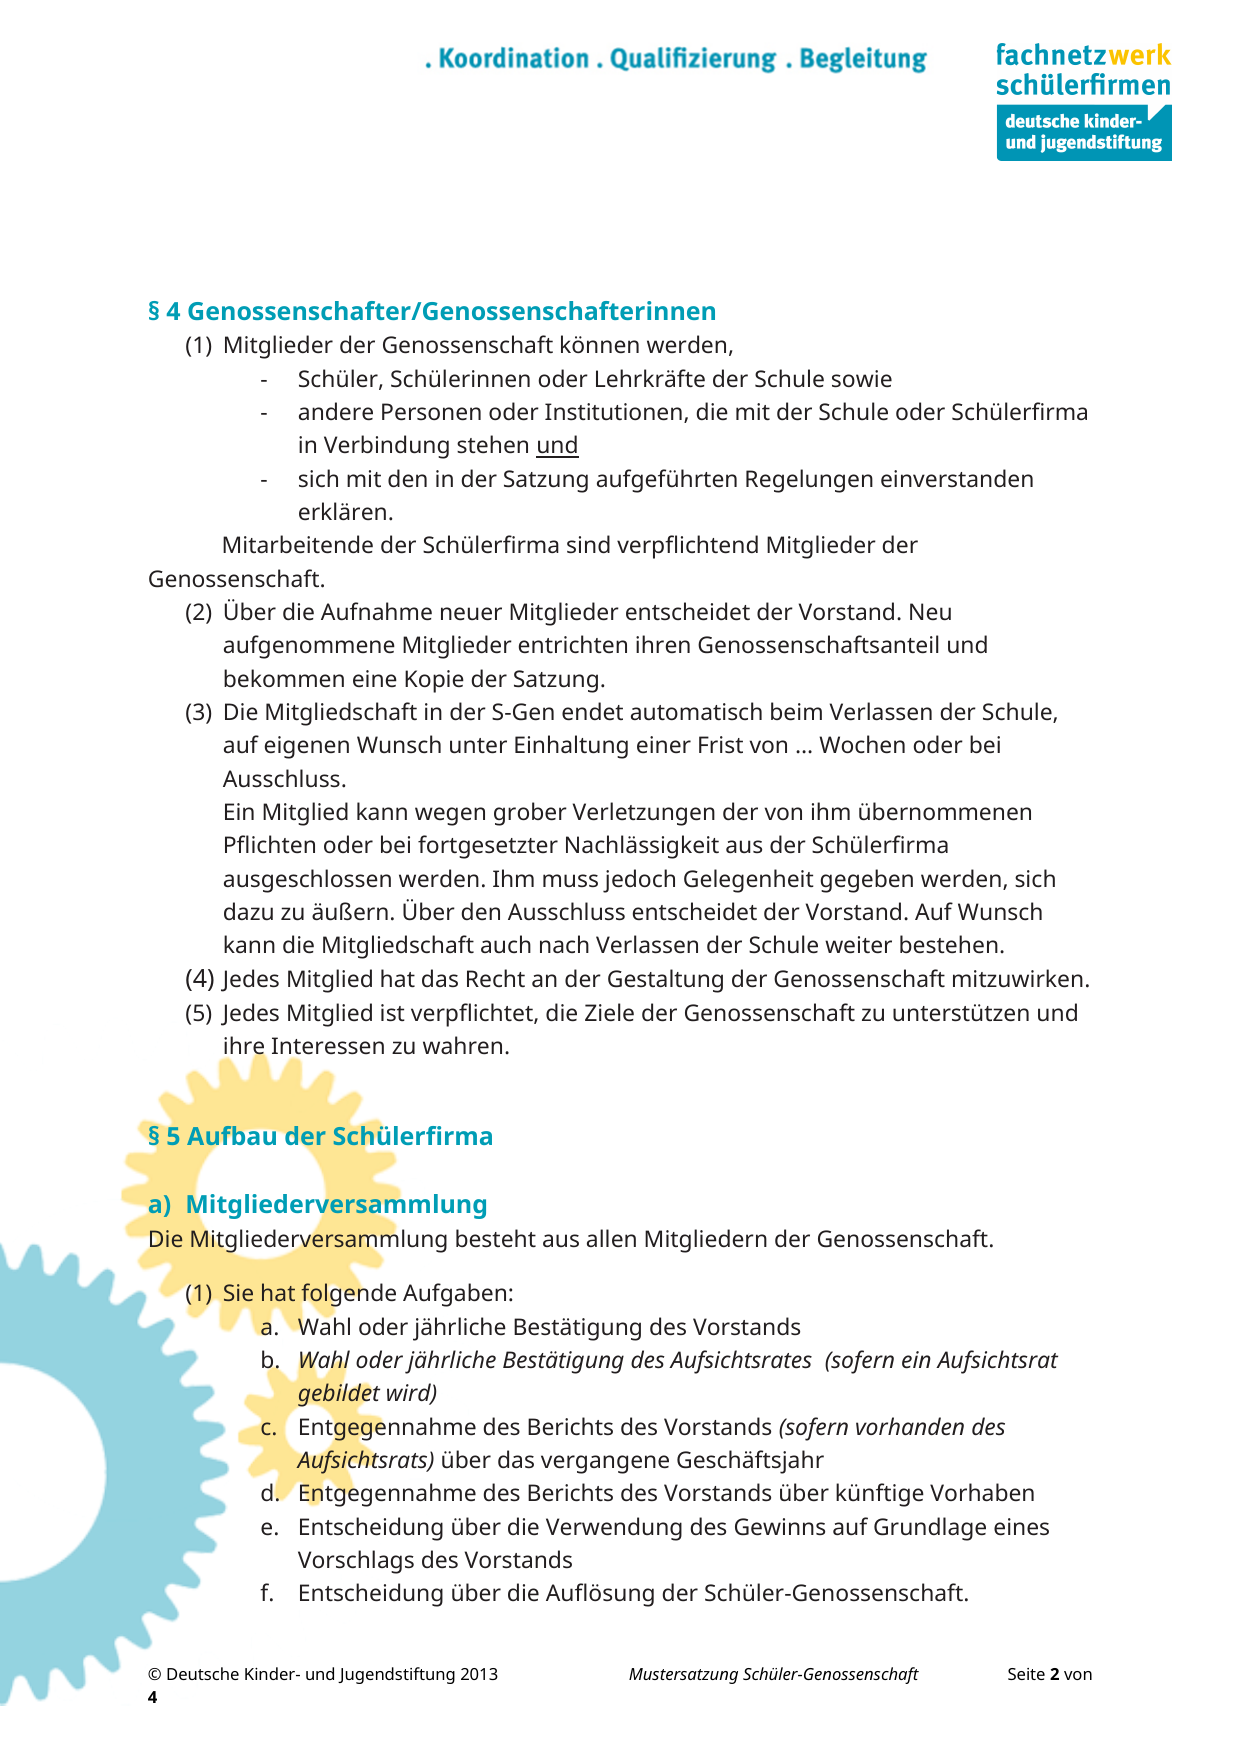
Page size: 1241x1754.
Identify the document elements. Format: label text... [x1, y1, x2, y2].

list Wahl oder jährliche Bestätigung des Vorstands [260, 1308, 1092, 1342]
list sich mit den in der Satzung aufgeführten Regelungen einverstanden erklären. [260, 461, 1092, 527]
list Entscheidung über die Auflösung der Schüler-Genossenschaft. [260, 1575, 1092, 1608]
list Entgegennahme des Berichts des Vorstands über künftige Vorhaben [260, 1475, 1092, 1508]
list andere Personen oder Institutionen, die mit der Schule oder Schülerfirma in Verbindung stehen und [260, 394, 1092, 461]
list Über die Aufnahme neuer Mitglieder entscheidet der Vorstand. Neu aufgenommene Mitglieder entrichten ihren Genossenschaftsanteil und bekommen eine Kopie der Satzung. [185, 594, 1092, 694]
picture [417, 42, 940, 80]
list Jedes Mitglied hat das Recht an der Gestaltung der Genossenschaft mitzuwirken. [185, 961, 1092, 995]
list Mitgliederversammlung [148, 1187, 1083, 1221]
picture [0, 1005, 493, 1706]
text § 5 Aufbau der Schülerfirma [148, 1119, 1083, 1153]
list Die Mitgliedschaft in der S-Gen endet automatisch beim Verlassen der Schule, auf eigenen Wunsch unter Einhaltung einer Frist von … Wochen oder bei Ausschluss. [185, 694, 1092, 794]
picture [996, 43, 1172, 161]
list Mitglieder der Genossenschaft können werden, [185, 327, 1092, 361]
list Sie hat folgende Aufgaben: [185, 1275, 1092, 1308]
list Jedes Mitglied ist verpflichtet, die Ziele der Genossenschaft zu unterstützen und ihre Interessen zu wahren. [185, 995, 1092, 1061]
list Wahl oder jährliche Bestätigung des Aufsichtsrates (sofern ein Aufsichtsrat gebildet wird) [260, 1342, 1092, 1408]
list Ein Mitglied kann wegen grober Verletzungen der von ihm übernommenen Pflichten oder bei fortgesetzter Nachlässigkeit aus der Schülerfirma ausgeschlossen werden. Ihm muss jedoch Gelegenheit gegeben werden, sich dazu zu äußern. Über den Ausschluss entscheidet der Vorstand. Auf Wunsch kann die Mitgliedschaft auch nach Verlassen der Schule weiter bestehen. [223, 794, 1092, 961]
text Die Mitgliederversammlung besteht aus allen Mitgliedern der Genossenschaft. [148, 1221, 1092, 1254]
text § 4 Genossenschafter/Genossenschafterinnen [148, 293, 1083, 327]
list Schüler, Schülerinnen oder Lehrkräfte der Schule sowie [260, 361, 1092, 394]
list Entgegennahme des Berichts des Vorstands (sofern vorhanden des Aufsichtsrats) über das vergangene Geschäftsjahr [260, 1408, 1092, 1475]
text Mitarbeitende der Schülerfirma sind verpflichtend Mitglieder der Genossenschaft. [148, 527, 1092, 594]
list Entscheidung über die Verwendung des Gewinns auf Grundlage eines Vorschlags des Vorstands [260, 1508, 1092, 1575]
